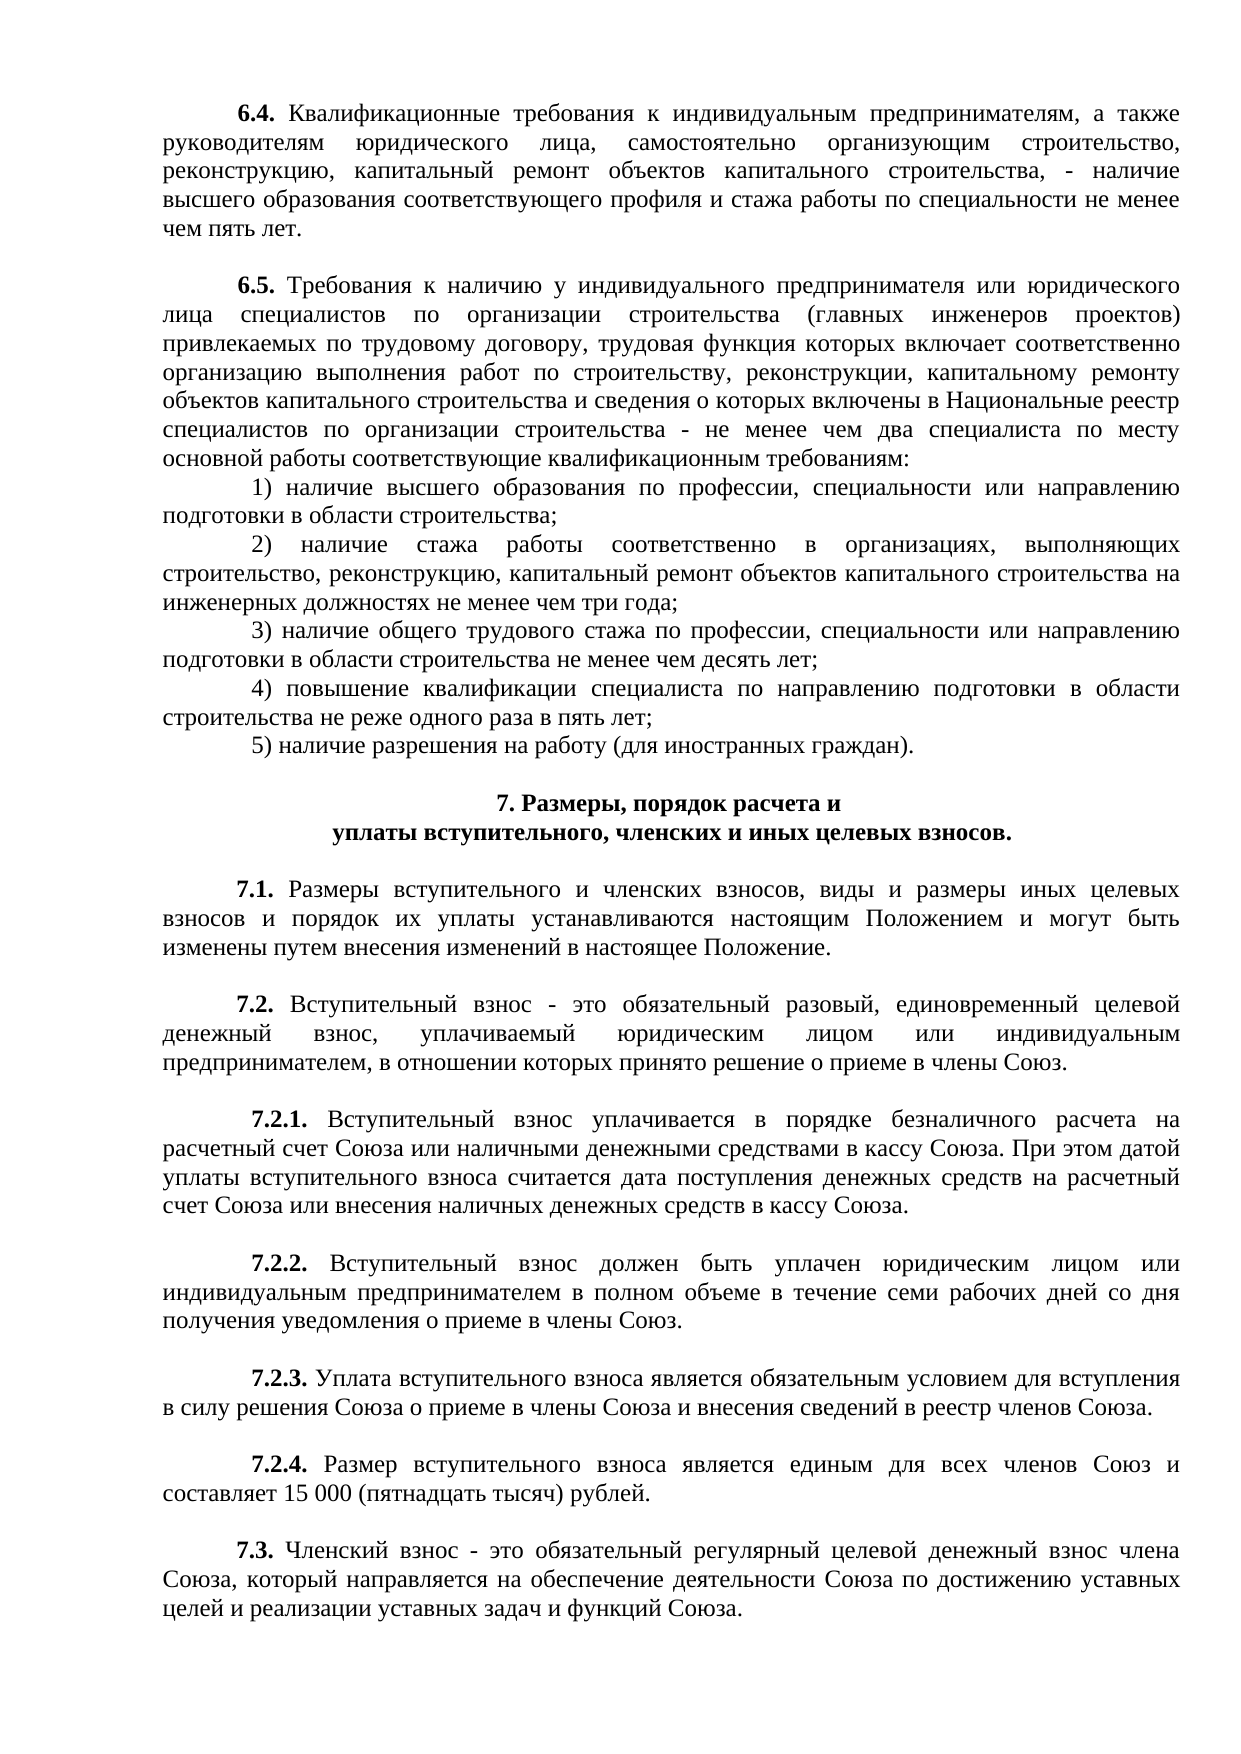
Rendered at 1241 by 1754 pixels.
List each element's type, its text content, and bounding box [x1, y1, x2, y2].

text 7.2.4. Размер вступительного взноса является единым для всех членов Союз и составляет 15 000 (пятнадцать тысяч) рублей. [162, 1449, 1181, 1507]
text 6.5. Требования к наличию у индивидуального предпринимателя или юридического лица специалистов по организации строительства (главных инженеров проектов) привлекаемых по трудовому договору, трудовая функция которых включает соответственно организацию выполнения работ по строительству, реконструкции, капитальному ремонту объектов капитального строительства и сведения о которых включены в Национальные реестр специалистов по организации строительства - не менее чем два специалиста по месту основной работы соответствующие квалификационным требованиям: [162, 270, 1181, 472]
text 6.4. Квалификационные требования к индивидуальным предпринимателям, а также руководителям юридического лица, самостоятельно организующим строительство, реконструкцию, капитальный ремонт объектов капитального строительства, - наличие высшего образования соответствующего профиля и стажа работы по специальности не менее чем пять лет. [162, 98, 1181, 242]
text 7.2.3. Уплата вступительного взноса является обязательным условием для вступления в силу решения Союза о приеме в члены Союза и внесения сведений в реестр членов Союза. [162, 1363, 1181, 1420]
text 5) наличие разрешения на работу (для иностранных граждан). [162, 730, 1181, 759]
text 7.1. Размеры вступительного и членских взносов, виды и размеры иных целевых взносов и порядок их уплаты устанавливаются настоящим Положением и могут быть изменены путем внесения изменений в настоящее Положение. [162, 874, 1181, 960]
text 3) наличие общего трудового стажа по профессии, специальности или направлению подготовки в области строительства не менее чем десять лет; [162, 615, 1181, 673]
text 7.2. Вступительный взнос - это обязательный разовый, единовременный целевой денежный взнос, уплачиваемый юридическим лицом или индивидуальным предпринимателем, в отношении которых принято решение о приеме в члены Союз. [162, 989, 1181, 1075]
text 7.2.1. Вступительный взнос уплачивается в порядке безналичного расчета на расчетный счет Союза или наличными денежными средствами в кассу Союза. При этом датой уплаты вступительного взноса считается дата поступления денежных средств на расчетный счет Союза или внесения наличных денежных средств в кассу Союза. [162, 1104, 1181, 1219]
text 7.2.2. Вступительный взнос должен быть уплачен юридическим лицом или индивидуальным предпринимателем в полном объеме в течение семи рабочих дней со дня получения уведомления о приеме в члены Союз. [162, 1248, 1181, 1334]
text 1) наличие высшего образования по профессии, специальности или направлению подготовки в области строительства; [162, 472, 1181, 529]
text 2) наличие стажа работы соответственно в организациях, выполняющих строительство, реконструкцию, капитальный ремонт объектов капитального строительства на инженерных должностях не менее чем три года; [162, 529, 1181, 615]
text 4) повышение квалификации специалиста по направлению подготовки в области строительства не реже одного раза в пять лет; [162, 673, 1181, 730]
text 7.3. Членский взнос - это обязательный регулярный целевой денежный взнос члена Союза, который направляется на обеспечение деятельности Союза по достижению уставных целей и реализации уставных задач и функций Союза. [162, 1535, 1181, 1622]
text 7. Размеры, порядок расчета и уплаты вступительного, членских и иных целевых взносов. [162, 788, 1181, 845]
